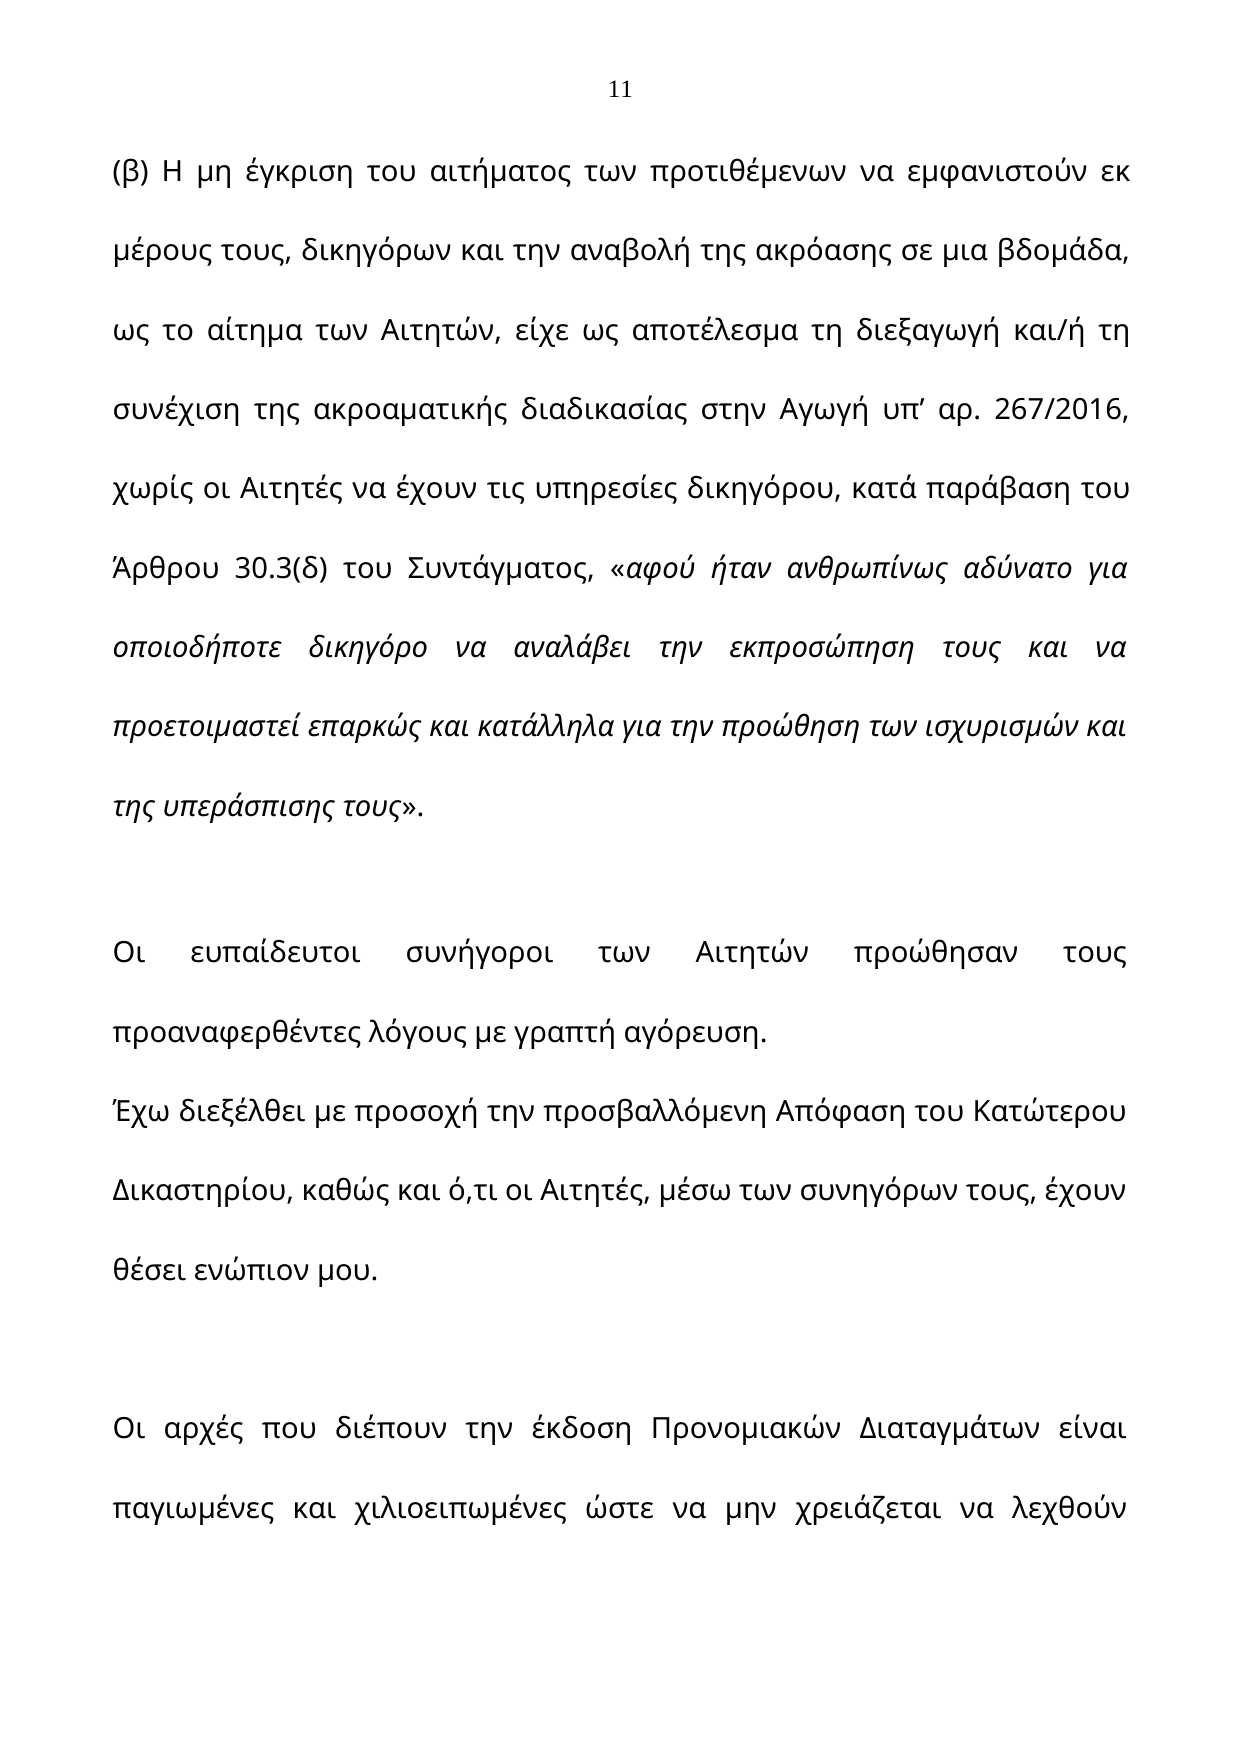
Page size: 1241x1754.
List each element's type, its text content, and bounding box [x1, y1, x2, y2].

text (β) Η μη έγκριση του αιτήματος των προτιθέμενων να εμφανιστούν εκ μέρους τους, δικηγόρων και την αναβολή της ακρόασης σε μια βδομάδα, ως το αίτημα των Αιτητών, είχε ως αποτέλεσμα τη διεξαγωγή και/ή τη συνέχιση της ακροαματικής διαδικασίας στην Αγωγή υπ’ αρ. 267/2016, χωρίς οι Αιτητές να έχουν τις υπηρεσίες δικηγόρου, κατά παράβαση του Άρθρου 30.3(δ) του Συντάγματος, «αφού ήταν ανθρωπίνως αδύνατο για οποιοδήποτε δικηγόρο να αναλάβει την εκπροσώπηση τους και να προετοιμαστεί επαρκώς και κατάλληλα για την προώθηση των ισχυρισμών και της υπεράσπισης τους». [112, 150, 1131, 825]
text Έχω διεξέλθει με προσοχή την προσβαλλόμενη Απόφαση του Κατώτερου Δικαστηρίου, καθώς και ό,τι οι Αιτητές, μέσω των συνηγόρων τους, έχουν θέσει ενώπιον μου. [112, 1090, 1128, 1289]
text Οι ευπαίδευτοι συνήγοροι των Αιτητών προώθησαν τους προαναφερθέντες λόγους με γραπτή αγόρευση. [112, 931, 1128, 1051]
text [112, 1408, 1128, 1527]
